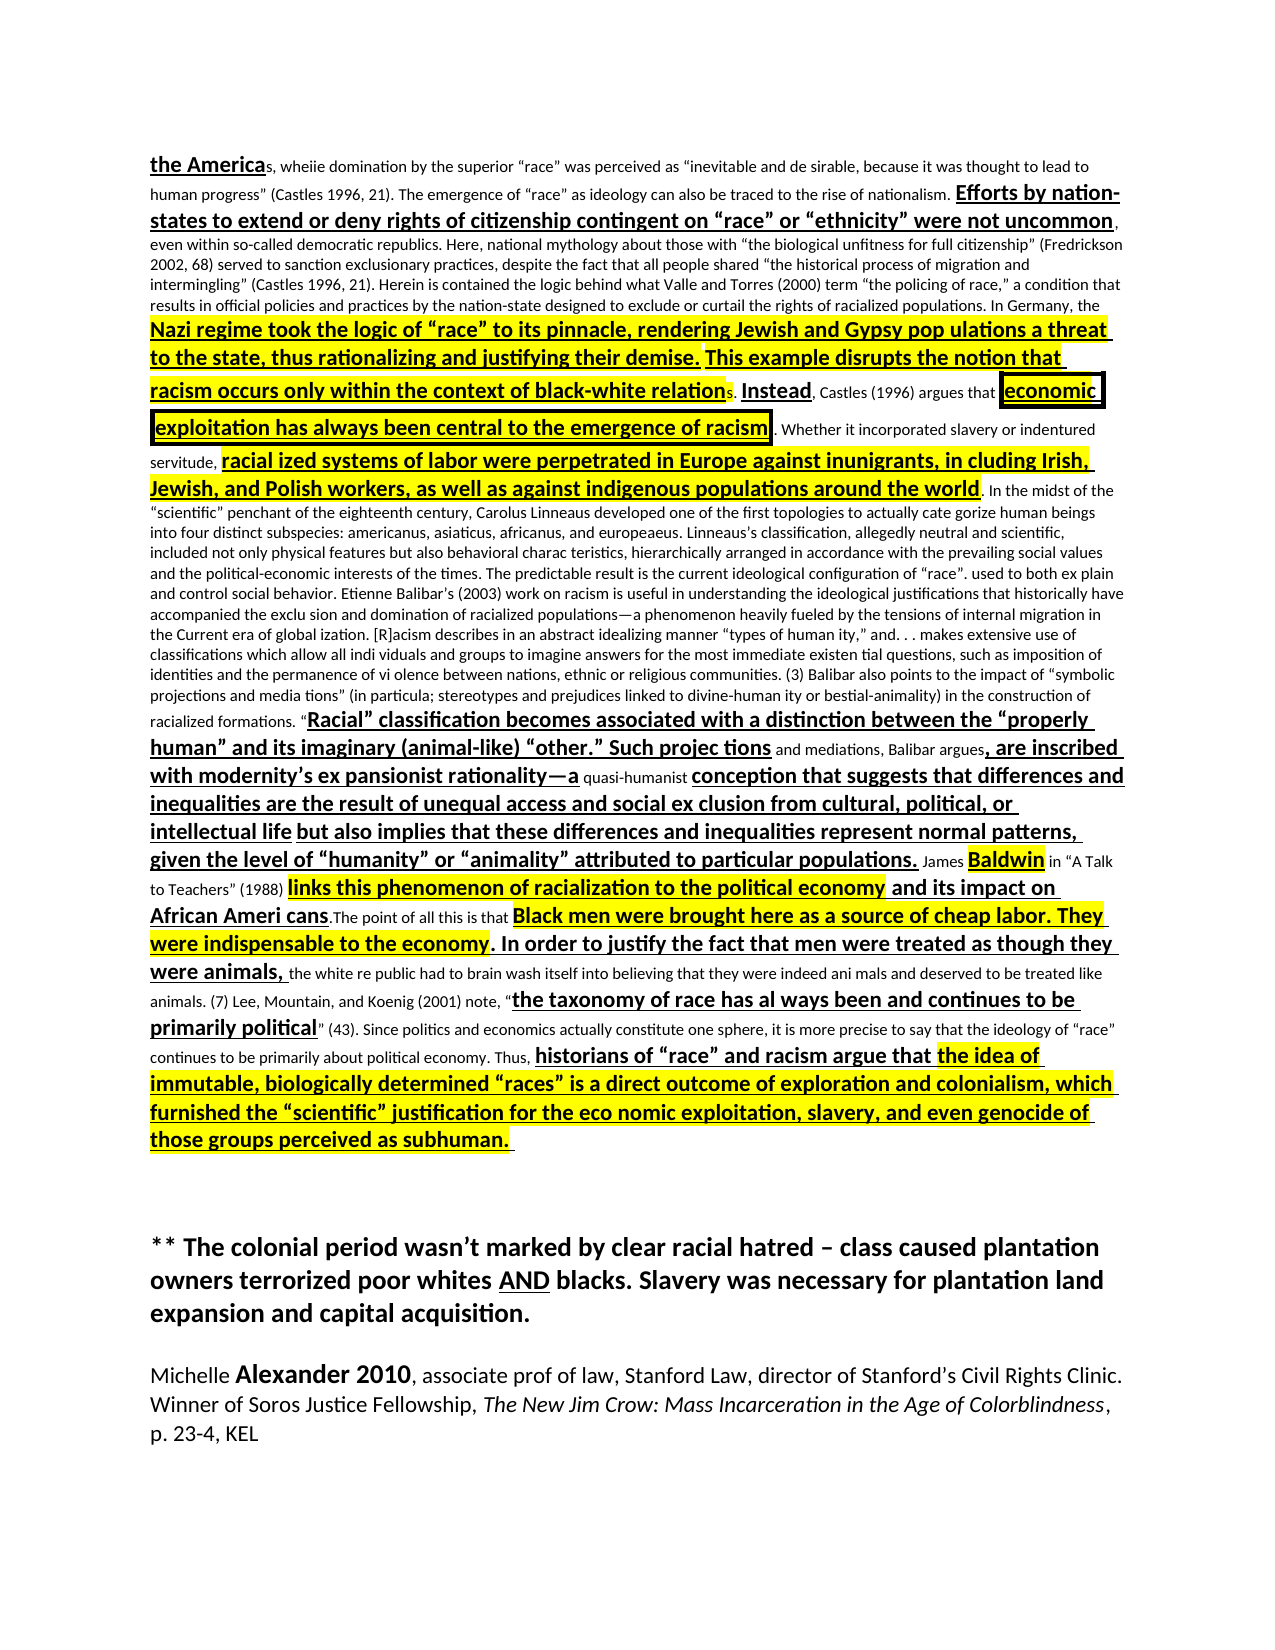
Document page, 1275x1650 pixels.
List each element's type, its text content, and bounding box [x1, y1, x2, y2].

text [150, 150, 1125, 1154]
text Michelle Alexander 2010, associate prof of law, Stanford Law, director of Stanford’s Civil Rights Clinic. Winner of Soros Justice Fellowship, The New Jim Crow: Mass Incarceration in the Age of Colorblindness, p. 23-4, KEL [150, 1358, 1125, 1447]
subtitle ** The colonial period wasn’t marked by clear racial hatred – class caused plantation owners terrorized poor whites AND blacks. Slavery was necessary for plantation land expansion and capital acquisition. [150, 1231, 1125, 1329]
